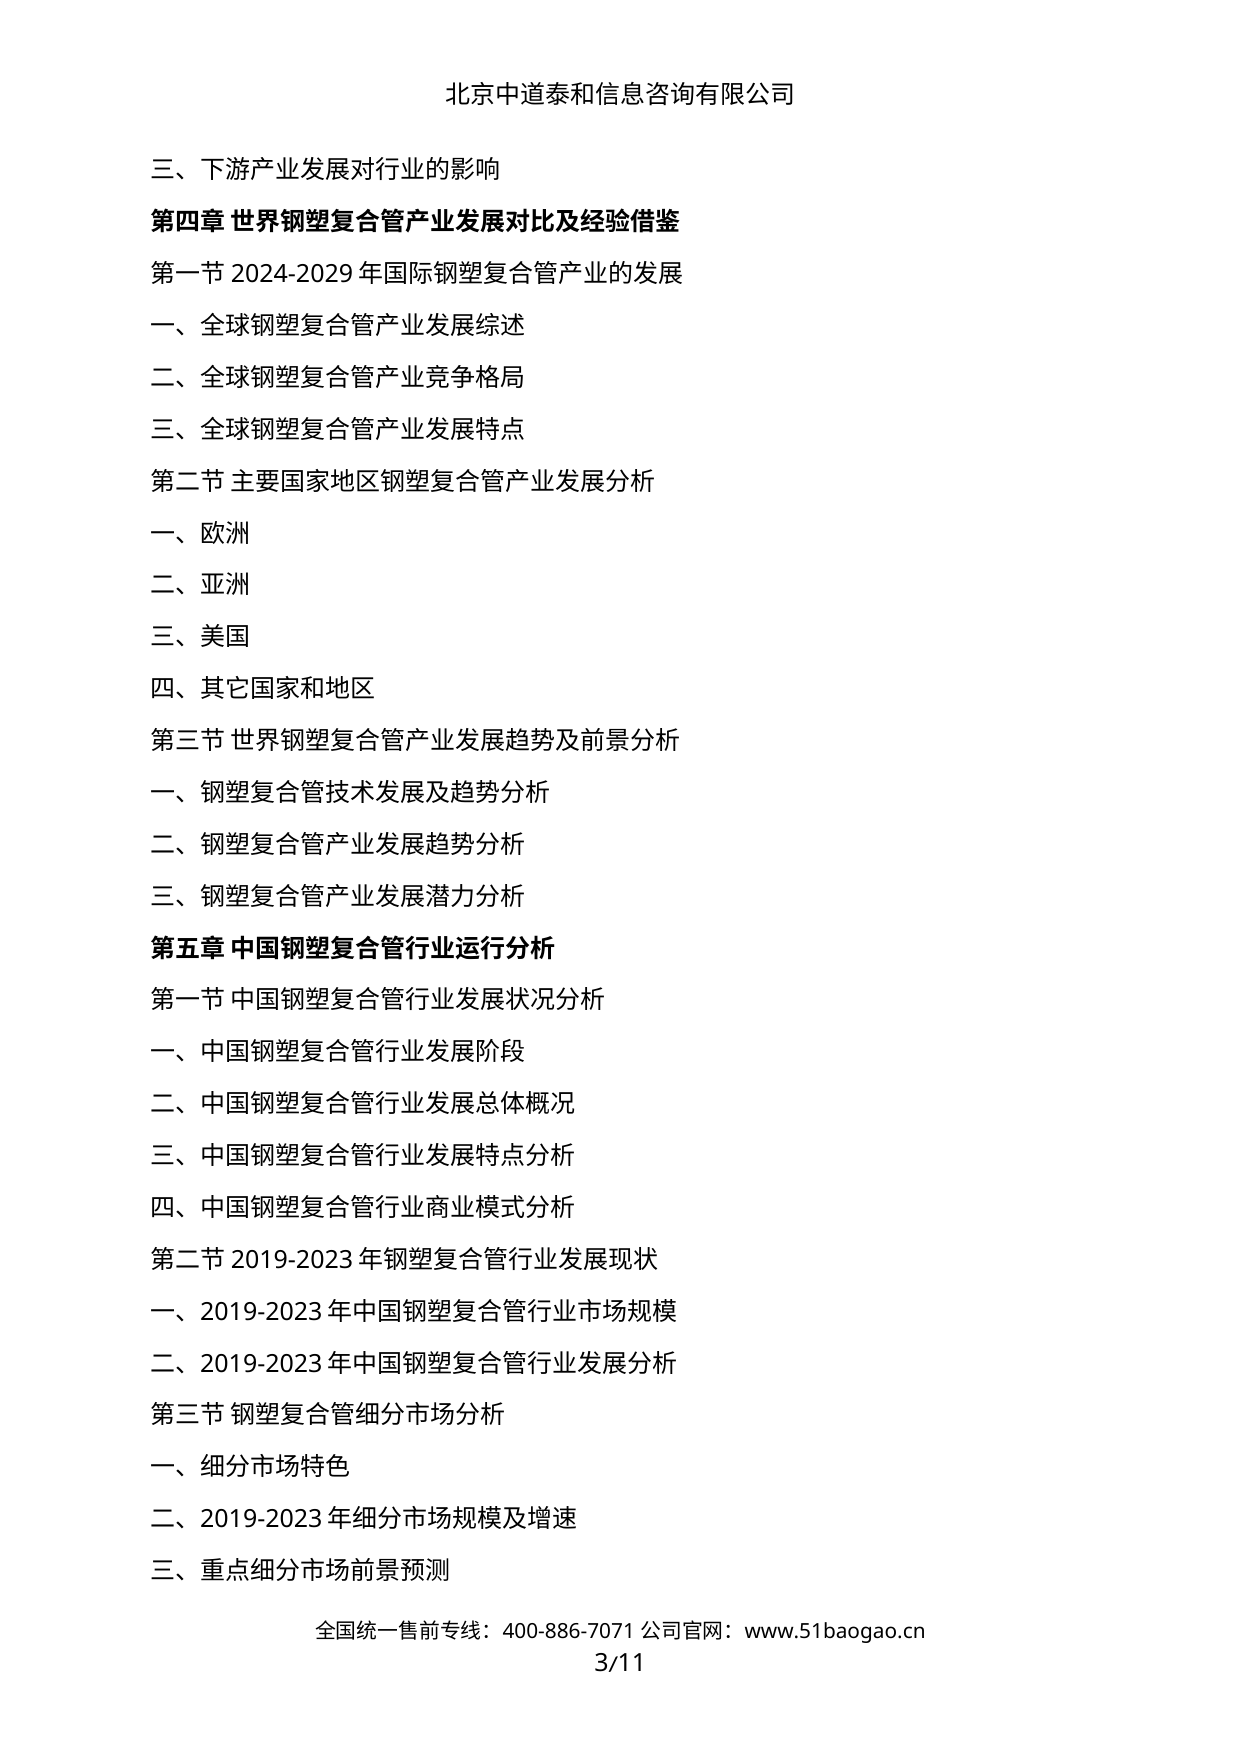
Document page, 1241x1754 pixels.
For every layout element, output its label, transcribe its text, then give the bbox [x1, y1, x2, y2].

text 第二节 2019-2023年钢塑复合管行业发展现状 [150, 1239, 1090, 1276]
text 三、中国钢塑复合管行业发展特点分析 [150, 1136, 1090, 1172]
text 二、2019-2023年细分市场规模及增速 [150, 1499, 1090, 1535]
text 二、钢塑复合管产业发展趋势分析 [150, 824, 1090, 861]
text 第二节 主要国家地区钢塑复合管产业发展分析 [150, 461, 1090, 497]
text 第三节 钢塑复合管细分市场分析 [150, 1395, 1090, 1431]
text 二、全球钢塑复合管产业竞争格局 [150, 357, 1090, 394]
text 一、细分市场特色 [150, 1447, 1090, 1483]
text 一、中国钢塑复合管行业发展阶段 [150, 1032, 1090, 1068]
text 三、下游产业发展对行业的影响 [150, 150, 1090, 186]
text 二、亚洲 [150, 565, 1090, 601]
text 三、重点细分市场前景预测 [150, 1551, 1090, 1587]
text 四、其它国家和地区 [150, 669, 1090, 705]
text 三、全球钢塑复合管产业发展特点 [150, 409, 1090, 446]
text 一、钢塑复合管技术发展及趋势分析 [150, 772, 1090, 809]
text 一、欧洲 [150, 513, 1090, 549]
text 第一节 中国钢塑复合管行业发展状况分析 [150, 980, 1090, 1016]
text 第一节 2024-2029年国际钢塑复合管产业的发展 [150, 254, 1090, 290]
text 二、中国钢塑复合管行业发展总体概况 [150, 1084, 1090, 1120]
text 一、全球钢塑复合管产业发展综述 [150, 306, 1090, 342]
text 一、2019-2023年中国钢塑复合管行业市场规模 [150, 1291, 1090, 1327]
text 第五章 中国钢塑复合管行业运行分析 [150, 928, 1090, 964]
text 四、中国钢塑复合管行业商业模式分析 [150, 1187, 1090, 1224]
text 三、钢塑复合管产业发展潜力分析 [150, 876, 1090, 912]
text 第四章 世界钢塑复合管产业发展对比及经验借鉴 [150, 202, 1090, 238]
text 二、2019-2023年中国钢塑复合管行业发展分析 [150, 1343, 1090, 1379]
text 三、美国 [150, 617, 1090, 653]
text 第三节 世界钢塑复合管产业发展趋势及前景分析 [150, 721, 1090, 757]
